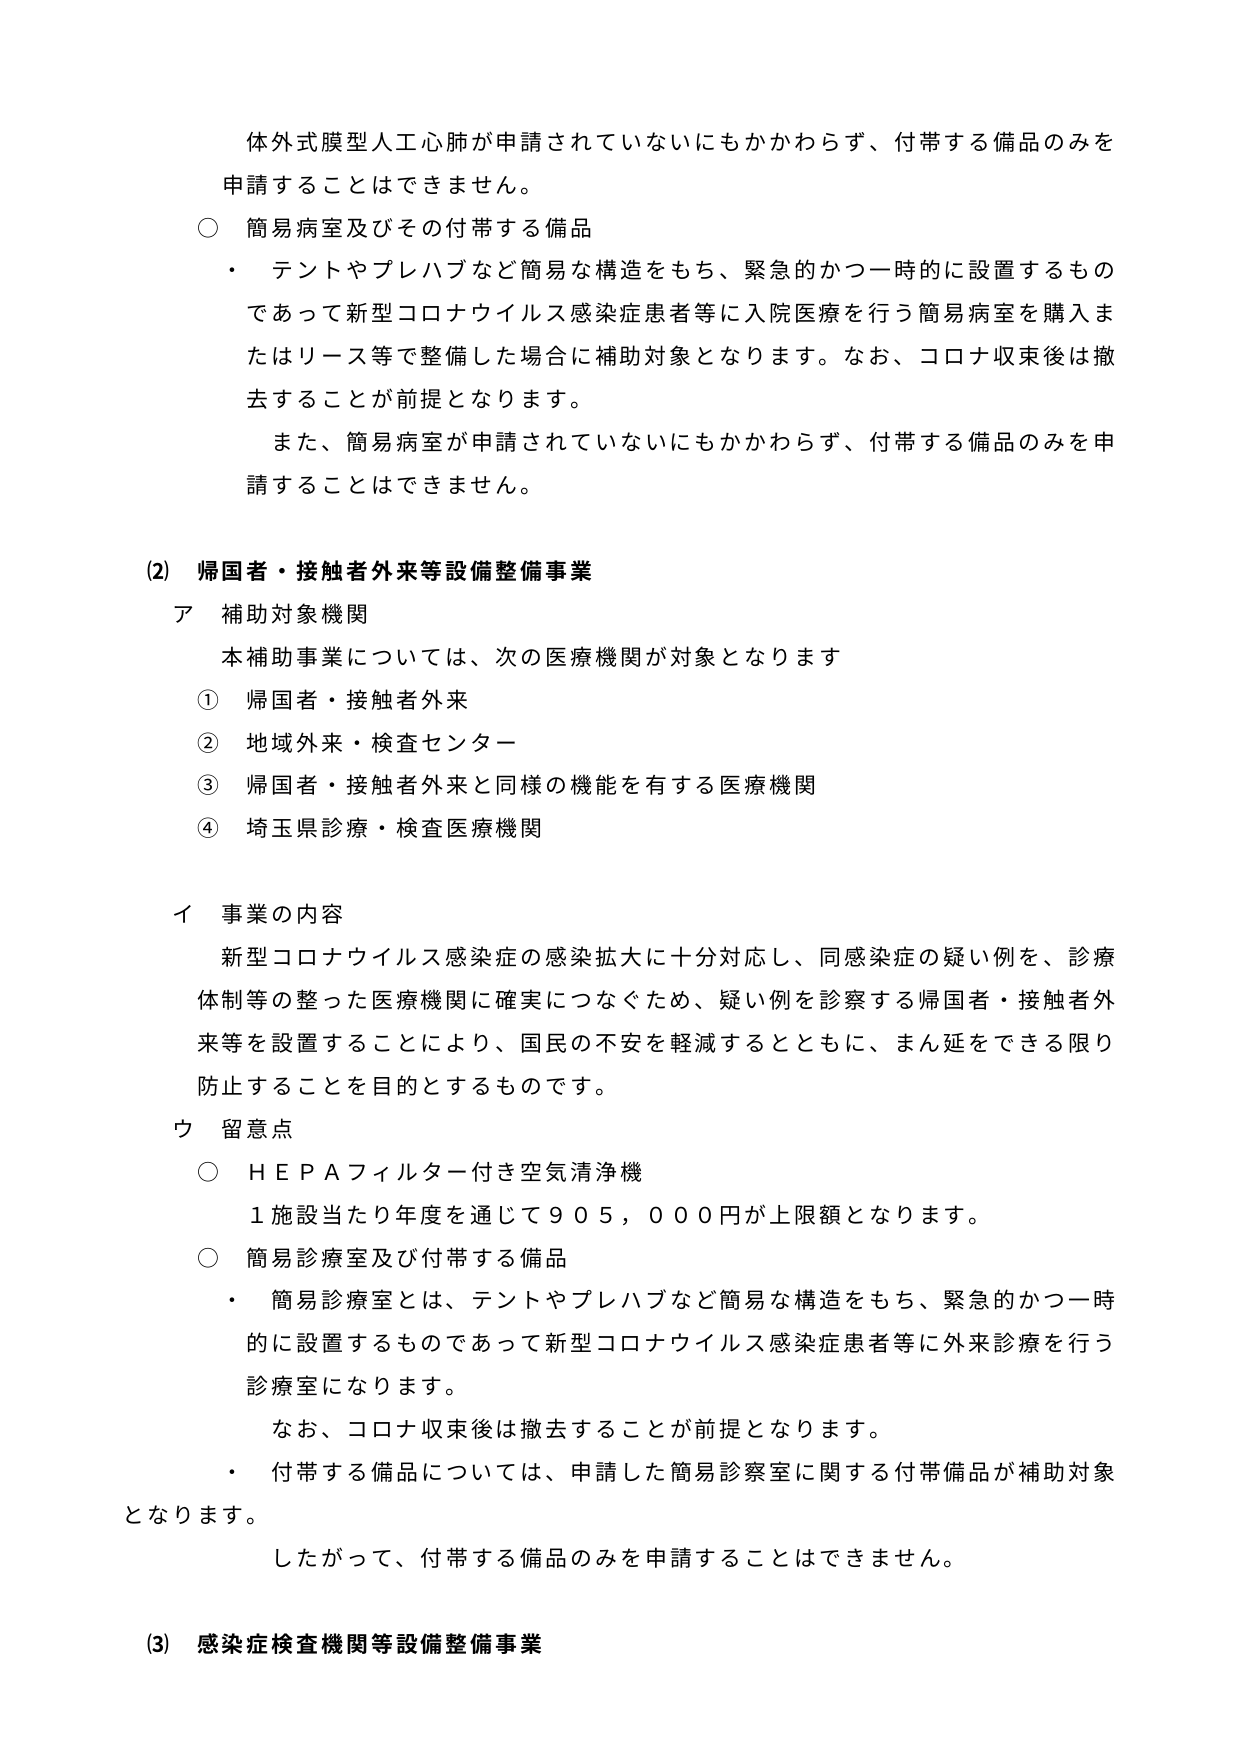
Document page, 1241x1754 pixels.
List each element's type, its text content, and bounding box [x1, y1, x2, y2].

text ③ 帰国者・接触者外来と同様の機能を有する医療機関 [122, 763, 1118, 806]
text 新型コロナウイルス感染症の感染拡大に十分対応し、同感染症の疑い例を、診療体制等の整った医療機関に確実につなぐため、疑い例を診察する帰国者・接触者外来等を設置することにより、国民の不安を軽減するとともに、まん延をできる限り防止することを目的とするものです。 [122, 934, 1118, 1106]
text ・ 簡易診療室とは、テントやプレハブなど簡易な構造をもち、緊急的かつ一時的に設置するものであって新型コロナウイルス感染症患者等に外来診療を行う診療室になります。 [122, 1278, 1118, 1407]
text ○ ＨＥＰＡフィルター付き空気清浄機 [122, 1149, 1118, 1192]
text ウ 留意点 [122, 1106, 1118, 1149]
text １施設当たり年度を通じて９０５，０００円が上限額となります。 [122, 1192, 1118, 1235]
text ⑵ 帰国者・接触者外来等設備整備事業 [122, 548, 1118, 591]
text ① 帰国者・接触者外来 [122, 677, 1118, 720]
text ・ テントやプレハブなど簡易な構造をもち、緊急的かつ一時的に設置するものであって新型コロナウイルス感染症患者等に入院医療を行う簡易病室を購入またはリース等で整備した場合に補助対象となります。なお、コロナ収束後は撤去することが前提となります。 [122, 248, 1118, 419]
text ○ 簡易病室及びその付帯する備品 [122, 205, 1118, 248]
text ○ 簡易診療室及び付帯する備品 [122, 1235, 1118, 1278]
text 本補助事業については、次の医療機関が対象となります [122, 634, 1118, 677]
text なお、コロナ収束後は撤去することが前提となります。 [122, 1407, 1118, 1449]
text イ 事業の内容 [122, 892, 1118, 934]
text 体外式膜型人工心肺が申請されていないにもかかわらず、付帯する備品のみを申請することはできません。 [122, 119, 1118, 205]
text ア 補助対象機関 [122, 591, 1118, 634]
text ④ 埼玉県診療・検査医療機関 [122, 806, 1118, 849]
text また、簡易病室が申請されていないにもかかわらず、付帯する備品のみを申請することはできません。 [122, 419, 1118, 505]
text ② 地域外来・検査センター [122, 720, 1118, 763]
text ⑶ 感染症検査機関等設備整備事業 [122, 1621, 1118, 1664]
text したがって、付帯する備品のみを申請することはできません。 [122, 1535, 1118, 1578]
text ・ 付帯する備品については、申請した簡易診察室に関する付帯備品が補助対象となります。 [122, 1449, 1118, 1535]
